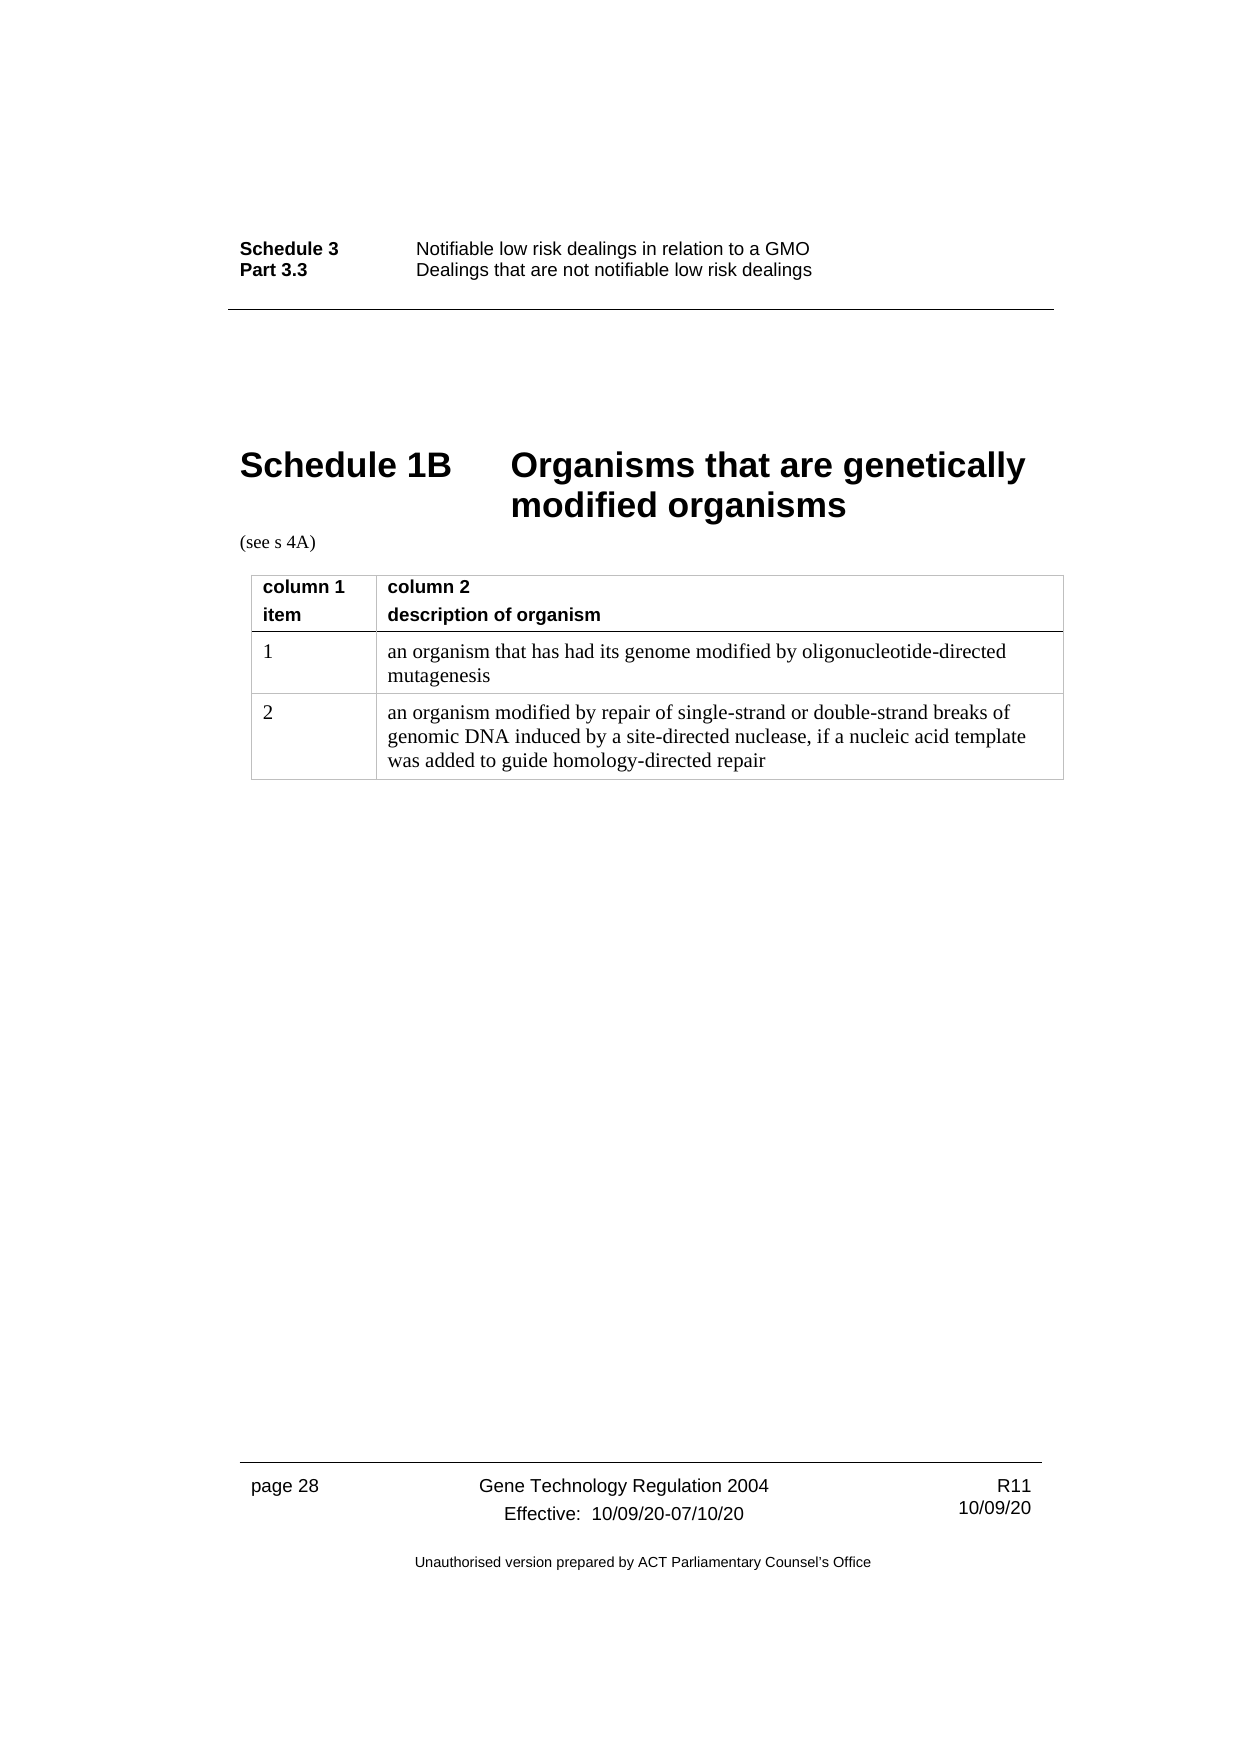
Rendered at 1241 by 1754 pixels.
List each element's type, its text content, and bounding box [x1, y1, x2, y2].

table_cell an organism that has had its genome modified by oligonucleotide-directed mutagenesis [377, 632, 1063, 693]
table_cell 1 [252, 632, 376, 693]
text (see s 4A) [239, 531, 1042, 553]
table_header column 1 item [252, 576, 376, 631]
table_cell an organism modified by repair of single-strand or double-strand breaks of genomic DNA induced by a site-directed nuclease, if a nucleic acid template was added to guide homology-directed repair [377, 694, 1063, 779]
table_header column 2 description of organism [377, 576, 1063, 631]
table_cell 2 [252, 694, 376, 779]
subtitle Schedule 1B Organisms that are genetically modified organisms [239, 444, 1042, 525]
